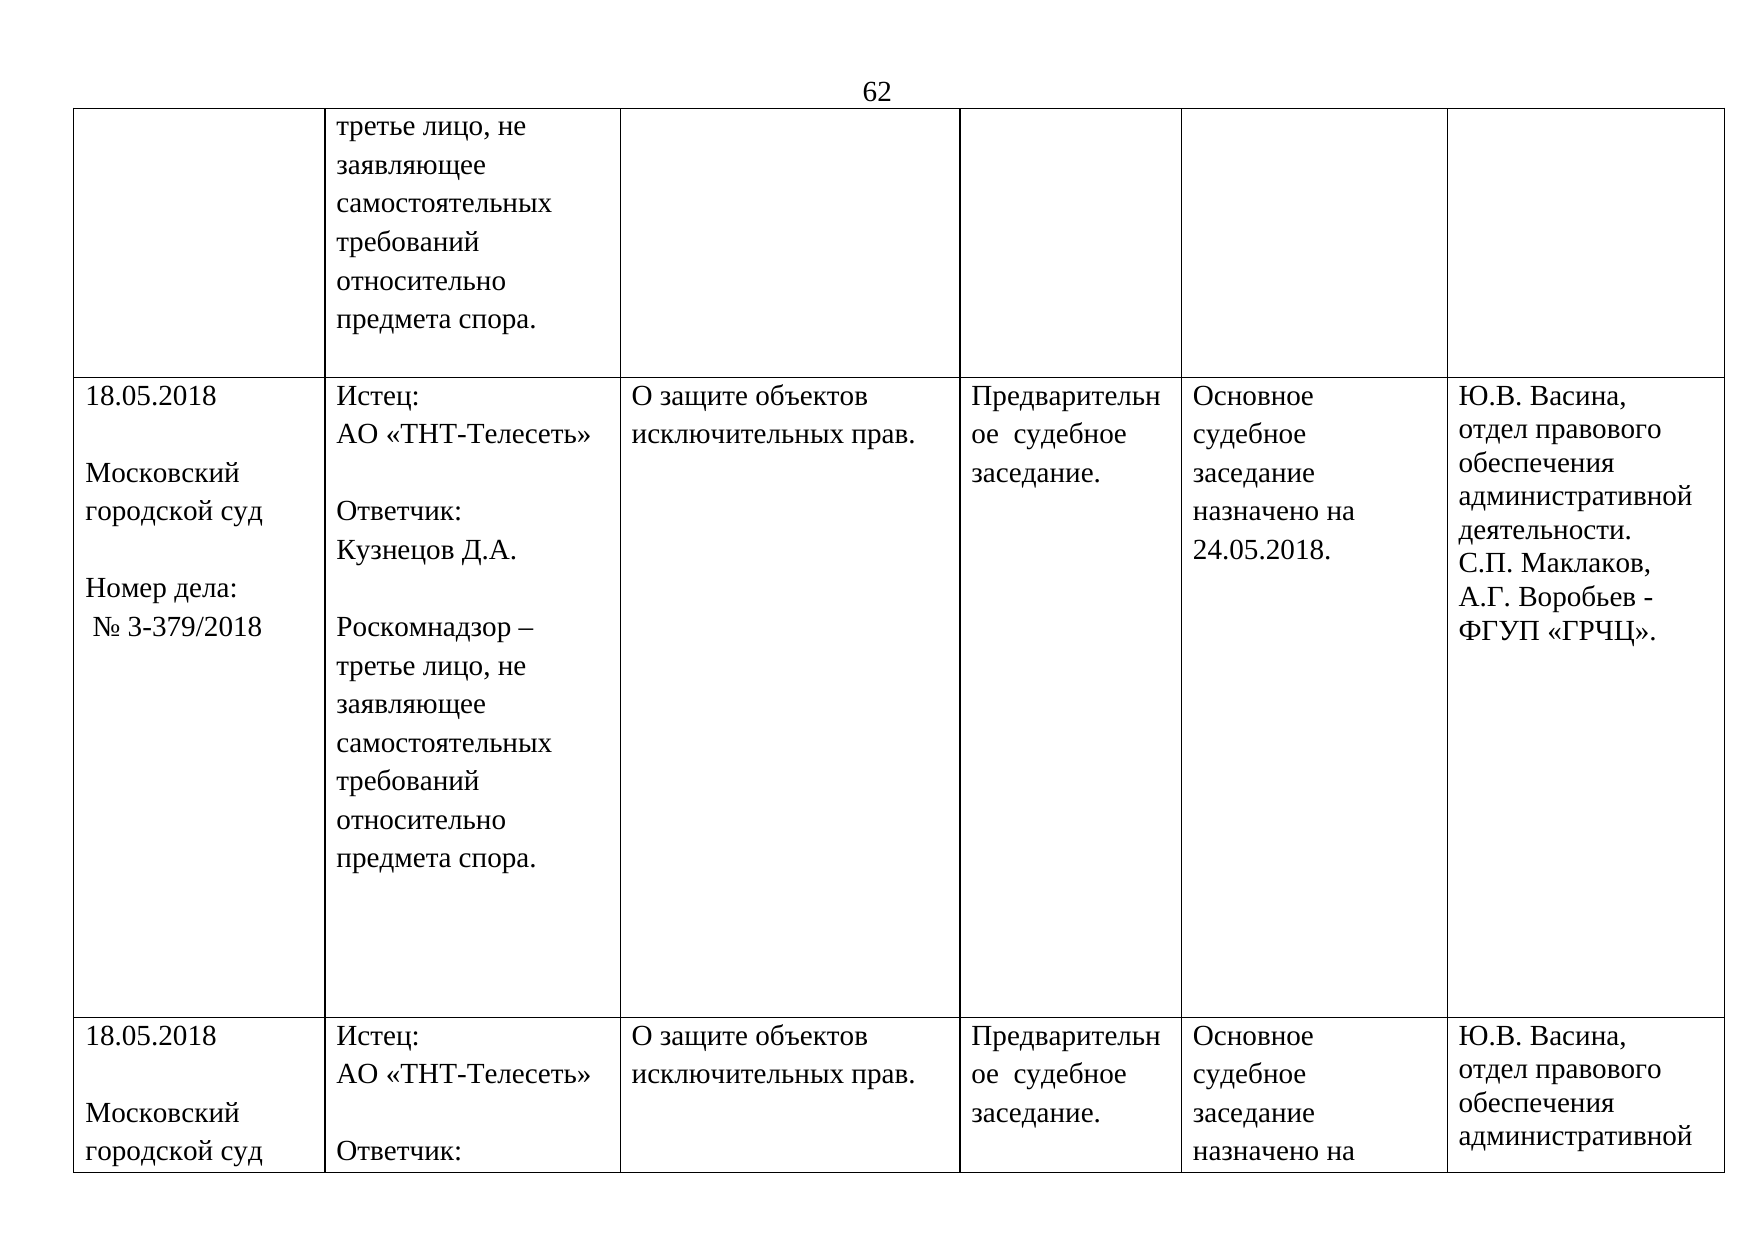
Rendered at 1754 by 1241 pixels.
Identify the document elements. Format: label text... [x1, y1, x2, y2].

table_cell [961, 1018, 1181, 1172]
table_cell 18.05.2018 Московский городской суд Номер дела: № 3-379/2018 [74, 378, 324, 1017]
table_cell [1448, 109, 1724, 377]
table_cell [74, 1018, 324, 1172]
table_cell Основное судебное заседание назначено на 24.05.2018. [1182, 378, 1447, 1017]
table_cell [1448, 1018, 1724, 1172]
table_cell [621, 109, 959, 377]
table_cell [621, 1018, 959, 1172]
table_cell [1182, 1018, 1447, 1172]
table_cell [326, 1018, 620, 1172]
table_cell О защите объектов исключительных прав. [621, 378, 959, 1017]
table_cell Ю.В. Васина, отдел правового обеспечения административной деятельности. С.П. Маклаков, А.Г. Воробьев - ФГУП «ГРЧЦ». [1448, 378, 1724, 1017]
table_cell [74, 109, 324, 377]
table_cell Истец: АО «ТНТ-Телесеть» Ответчик: Кузнецов Д.А. Роскомнадзор – третье лицо, не заявляющее самостоятельных требований относительно предмета спора. [326, 378, 620, 1017]
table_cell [1182, 109, 1447, 377]
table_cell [326, 109, 620, 377]
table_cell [961, 109, 1181, 377]
table_cell Предварительное судебное заседание. [961, 378, 1181, 1017]
